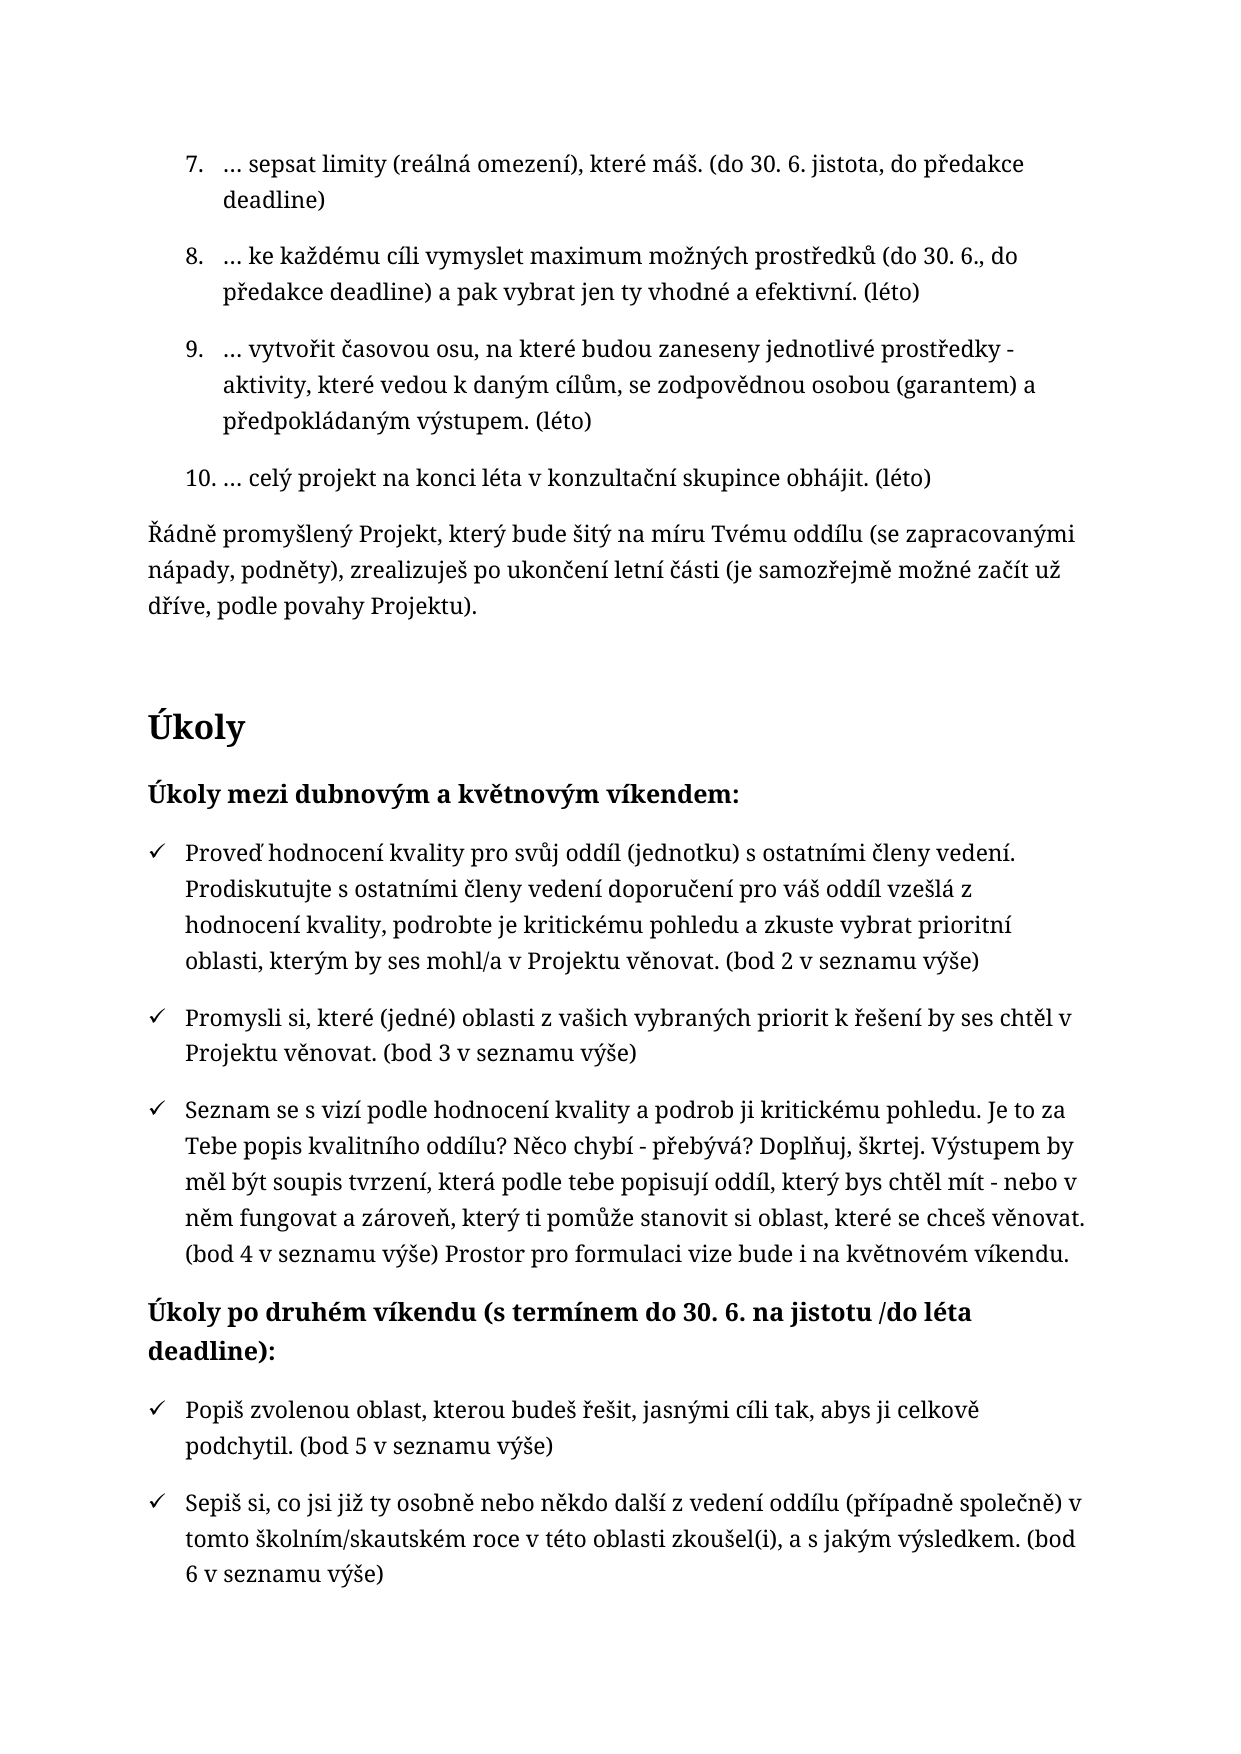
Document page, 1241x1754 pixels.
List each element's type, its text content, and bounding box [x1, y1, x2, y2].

list Proveď hodnocení kvality pro svůj oddíl (jednotku) s ostatními členy vedení. Prodiskutujte s ostatními členy vedení doporučení pro váš oddíl vzešlá z hodnocení kvality, podrobte je kritickému pohledu a zkuste vybrat prioritní oblasti, kterým by ses mohl/a v Projektu věnovat. (bod 2 v seznamu výše) [148, 837, 1093, 976]
list Seznam se s vizí podle hodnocení kvality a podrob ji kritickému pohledu. Je to za Tebe popis kvalitního oddílu? Něco chybí - přebývá? Doplňuj, škrtej. Výstupem by měl být soupis tvrzení, která podle tebe popisují oddíl, který bys chtěl mít - nebo v něm fungovat a zároveň, který ti pomůže stanovit si oblast, které se chceš věnovat. (bod 4 v seznamu výše) Prostor pro formulaci vize bude i na květnovém víkendu. [148, 1094, 1093, 1269]
list … ke každému cíli vymyslet maximum možných prostředků (do 30. 6., do předakce deadline) a pak vybrat jen ty vhodné a efektivní. (léto) [185, 240, 1093, 307]
list … vytvořit časovou osu, na které budou zaneseny jednotlivé prostředky - aktivity, které vedou k daným cílům, se zodpovědnou osobou (garantem) a předpokládaným výstupem. (léto) [185, 333, 1093, 436]
list … celý projekt na konci léta v konzultační skupince obhájit. (léto) [185, 462, 1093, 493]
list Popiš zvolenou oblast, kterou budeš řešit, jasnými cíli tak, abys ji celkově podchytil. (bod 5 v seznamu výše) [148, 1394, 1093, 1461]
text Úkoly mezi dubnovým a květnovým víkendem: [148, 777, 1093, 811]
list … sepsat limity (reálná omezení), které máš. (do 30. 6. jistota, do předakce deadline) [185, 148, 1093, 215]
text Úkoly [148, 704, 1093, 749]
list Promysli si, které (jedné) oblasti z vašich vybraných priorit k řešení by ses chtěl v Projektu věnovat. (bod 3 v seznamu výše) [148, 1001, 1093, 1069]
text Úkoly po druhém víkendu (s termínem do 30. 6. na jistotu /do léta deadline): [148, 1295, 1093, 1368]
list Sepiš si, co jsi již ty osobně nebo někdo další z vedení oddílu (případně společně) v tomto školním/skautském roce v této oblasti zkoušel(i), a s jakým výsledkem. (bod 6 v seznamu výše) [148, 1487, 1093, 1590]
text Řádně promyšlený Projekt, který bude šitý na míru Tvému oddílu (se zapracovanými nápady, podněty), zrealizuješ po ukončení letní části (je samozřejmě možné začít už dříve, podle povahy Projektu). [148, 518, 1093, 622]
